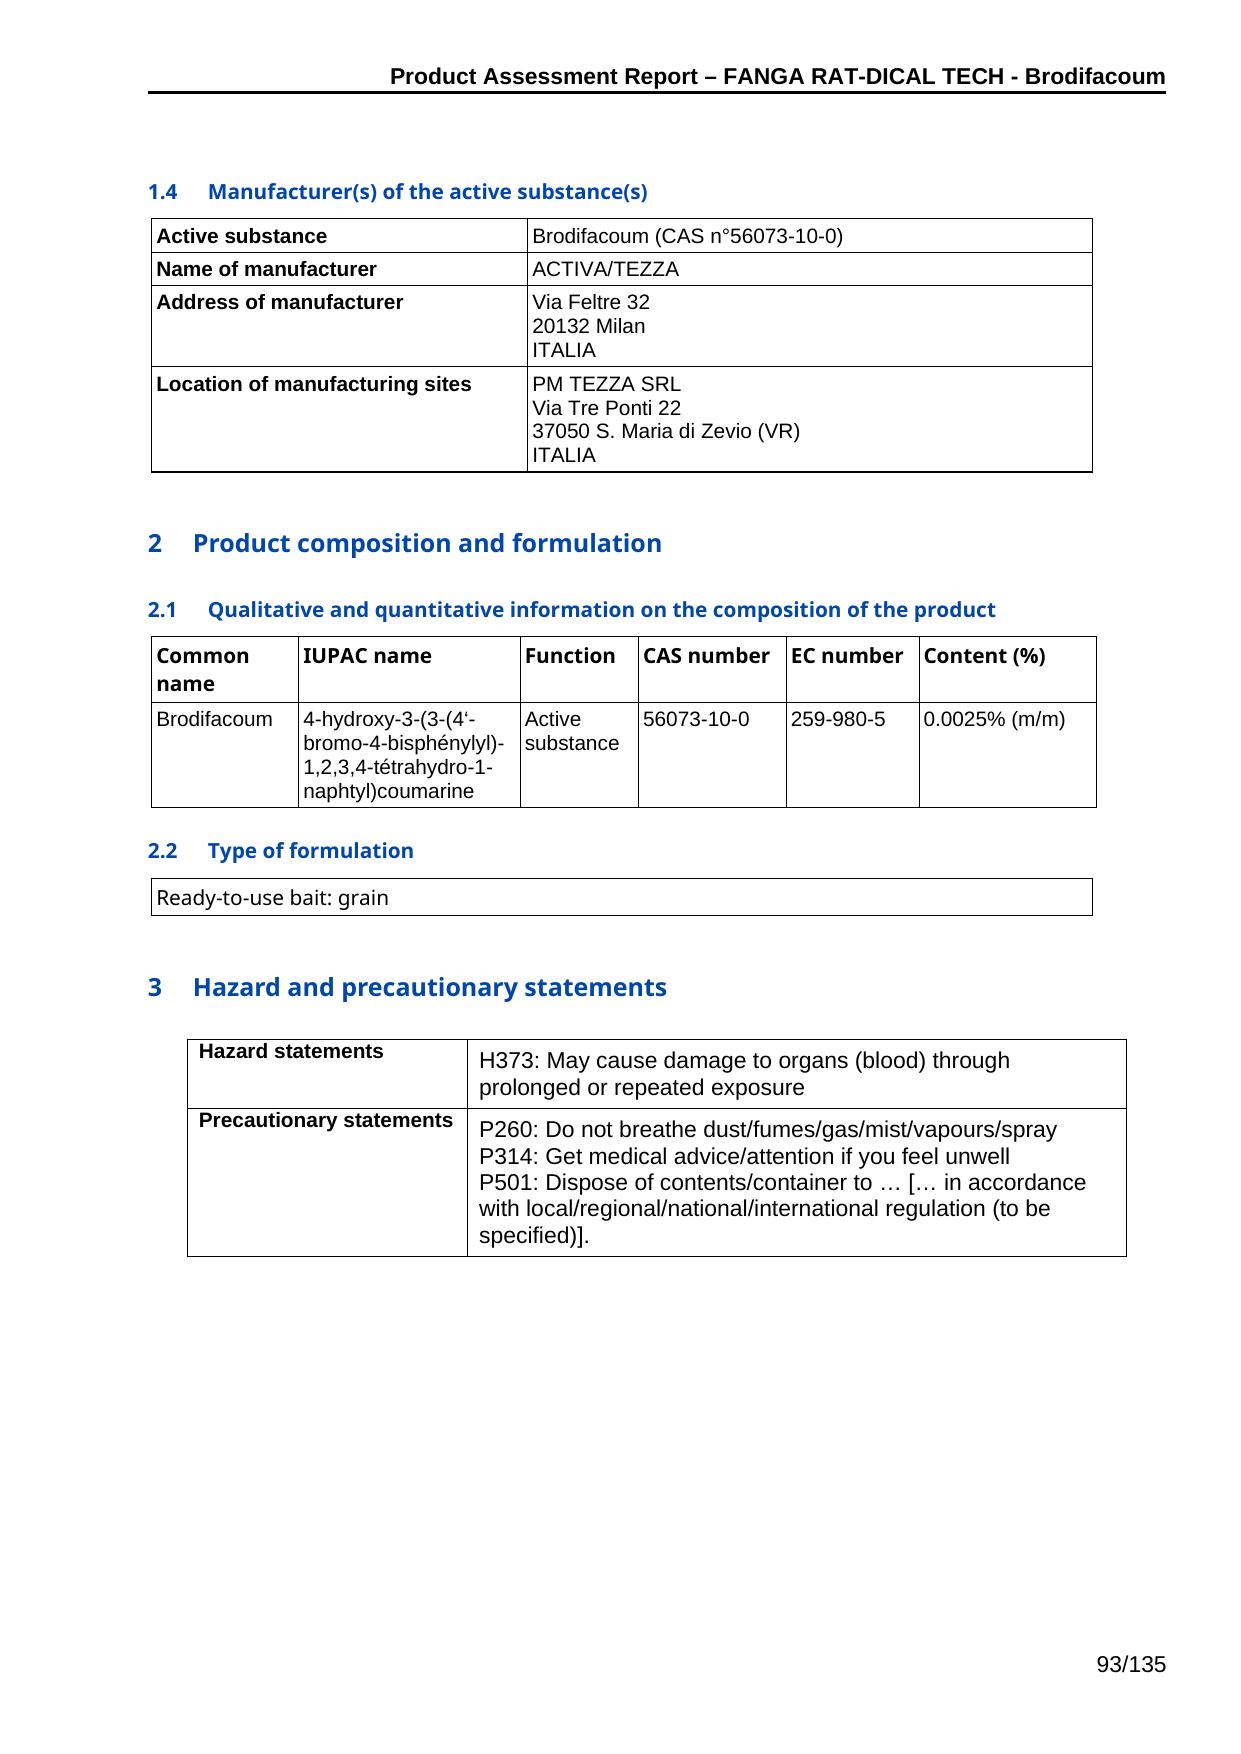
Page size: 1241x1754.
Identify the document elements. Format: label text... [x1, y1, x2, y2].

text Product composition and formulation [148, 526, 1166, 560]
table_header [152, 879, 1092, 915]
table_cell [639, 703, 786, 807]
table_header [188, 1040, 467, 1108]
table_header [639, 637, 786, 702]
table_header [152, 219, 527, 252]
text Qualitative and quantitative information on the composition of the product [148, 595, 1166, 623]
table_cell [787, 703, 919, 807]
text Hazard and precautionary statements [148, 970, 1166, 1004]
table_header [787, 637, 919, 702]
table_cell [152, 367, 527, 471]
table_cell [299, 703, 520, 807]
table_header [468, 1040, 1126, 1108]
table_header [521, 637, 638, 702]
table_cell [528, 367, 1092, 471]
text Type of formulation [148, 837, 1166, 865]
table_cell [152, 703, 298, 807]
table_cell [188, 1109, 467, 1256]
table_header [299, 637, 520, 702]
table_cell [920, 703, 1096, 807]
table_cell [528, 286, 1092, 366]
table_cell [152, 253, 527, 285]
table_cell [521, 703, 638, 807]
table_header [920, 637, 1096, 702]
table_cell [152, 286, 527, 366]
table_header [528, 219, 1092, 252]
text Manufacturer(s) of the active substance(s) [148, 177, 1166, 206]
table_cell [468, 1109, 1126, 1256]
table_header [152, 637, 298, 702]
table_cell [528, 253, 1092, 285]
